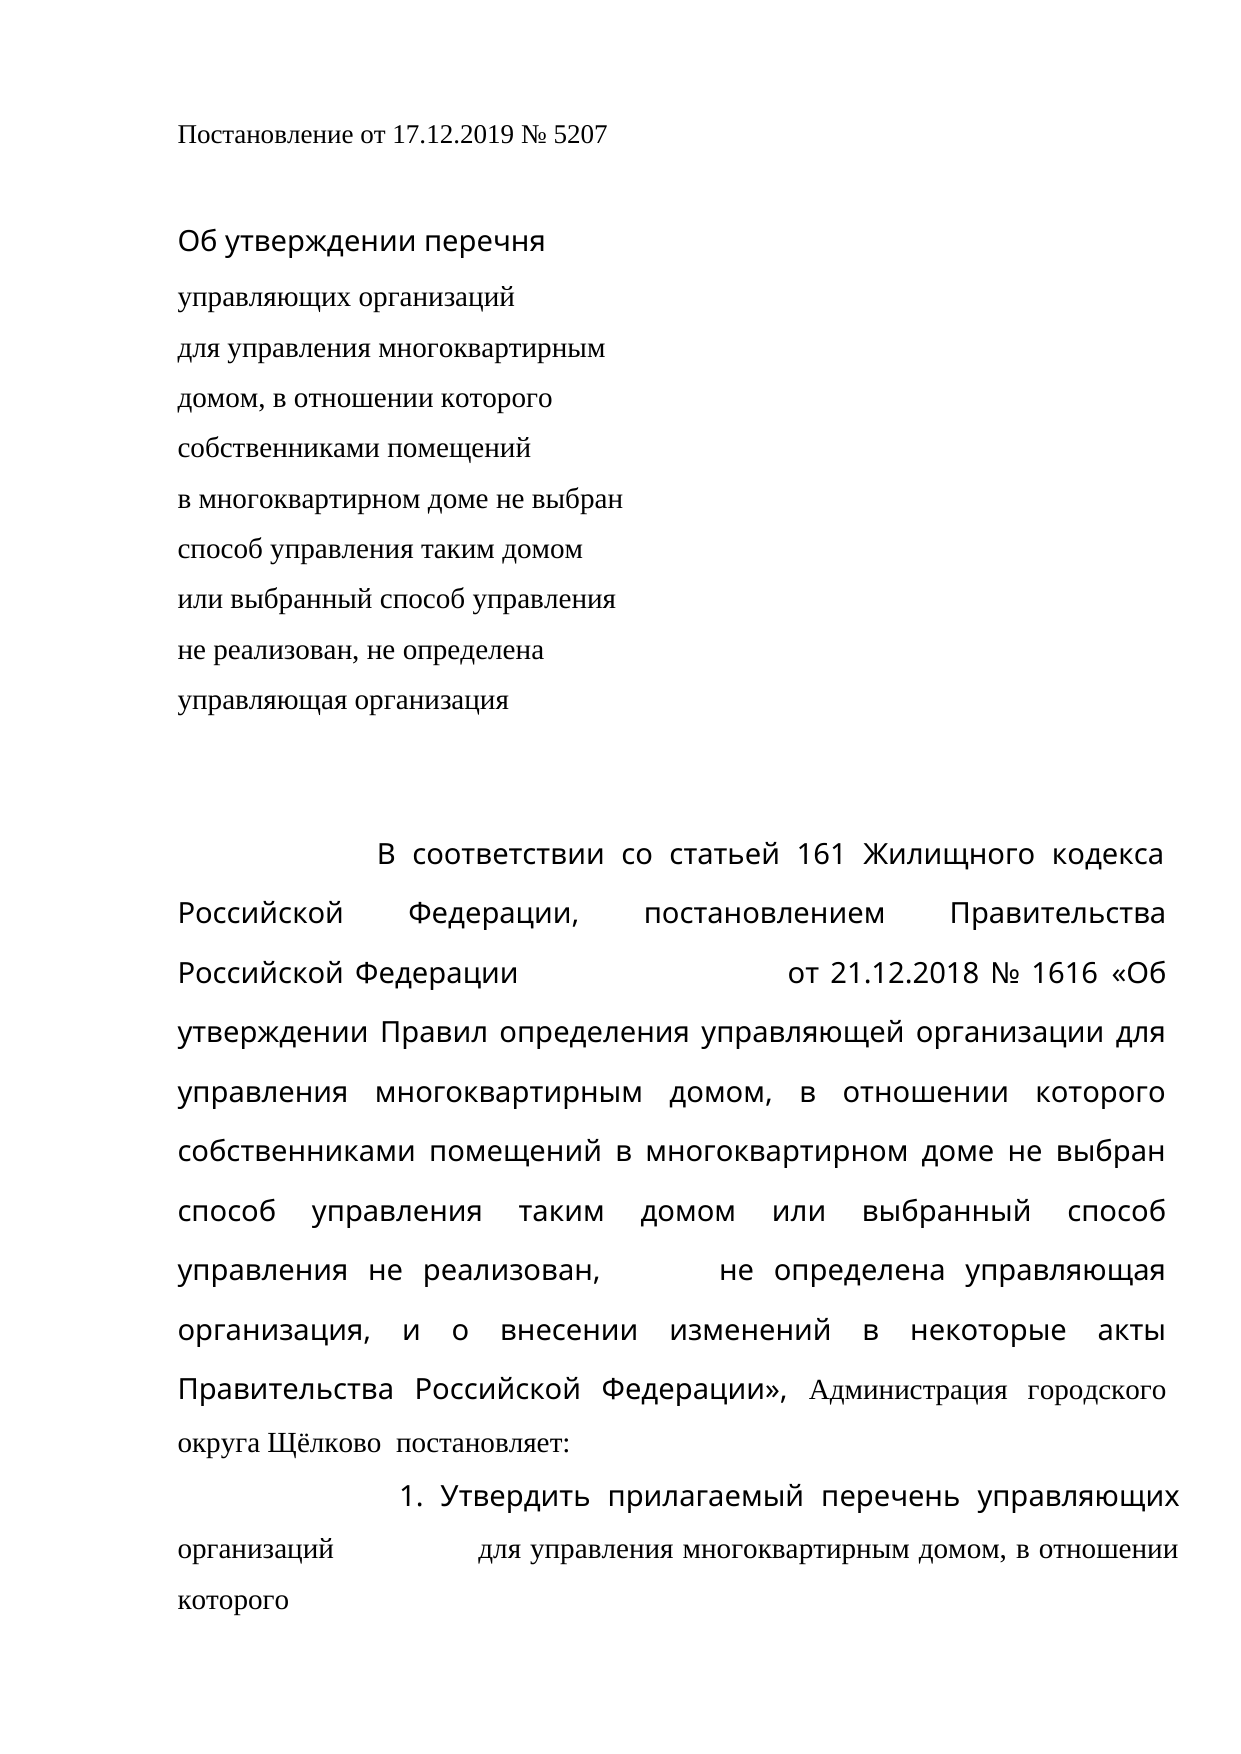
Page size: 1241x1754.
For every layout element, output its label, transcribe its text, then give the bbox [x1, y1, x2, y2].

text В соответствии со статьей 161 Жилищного кодекса Российской Федерации, постановлением Правительства Российской Федерации от 21.12.2018 № 1616 «Об утверждении Правил определения управляющей организации для управления многоквартирным домом, в отношении которого собственниками помещений в многоквартирном доме не выбран способ управления таким домом или выбранный способ управления не реализован, не определена управляющая организация, и о внесении изменений в некоторые акты Правительства Российской Федерации», Администрация городского округа Щёлково постановляет: [177, 833, 1166, 1458]
text Постановление от 17.12.2019 № 5207 [177, 118, 1181, 149]
text управляющая организация [177, 682, 1181, 716]
text управляющих организаций [177, 279, 1181, 313]
text для управления многоквартирным [177, 330, 1181, 363]
text в многоквартирном доме не выбран [177, 481, 1181, 514]
text Об утверждении перечня [177, 220, 1181, 260]
text собственниками помещений [177, 431, 1181, 464]
text домом, в отношении которого [177, 380, 1181, 414]
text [177, 1475, 1181, 1615]
text или выбранный способ управления [177, 581, 1181, 615]
text не реализован, не определена [177, 632, 1181, 665]
text способ управления таким домом [177, 531, 1181, 565]
